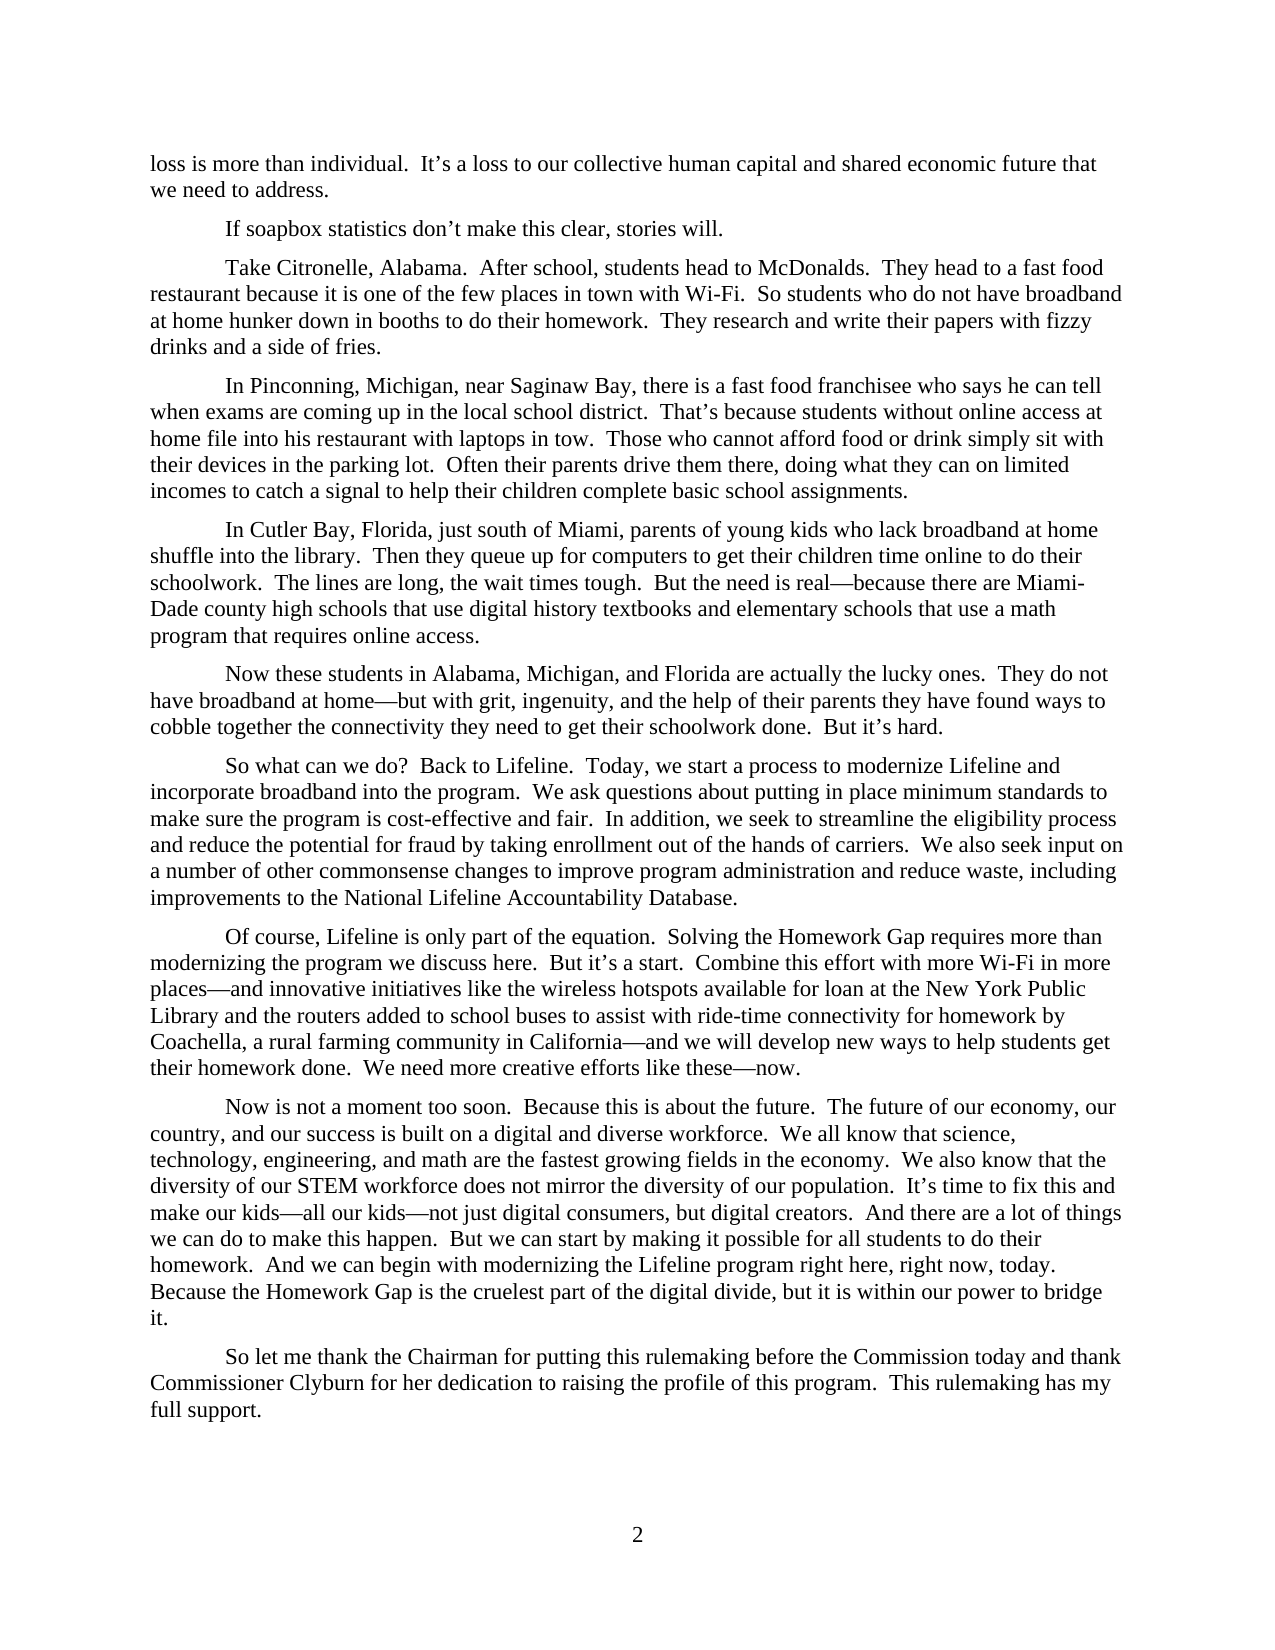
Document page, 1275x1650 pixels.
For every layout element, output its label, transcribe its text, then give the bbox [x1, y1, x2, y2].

text In Pinconning, Michigan, near Saginaw Bay, there is a fast food franchisee who says he can tell when exams are coming up in the local school district. That’s because students without online access at home file into his restaurant with laptops in tow. Those who cannot afford food or drink simply sit with their devices in the parking lot. Often their parents drive them there, doing what they can on limited incomes to catch a signal to help their children complete basic school assignments. [150, 372, 1125, 504]
text Now these students in Alabama, Michigan, and Florida are actually the lucky ones. They do not have broadband at home—but with grit, ingenuity, and the help of their parents they have found ways to cobble together the connectivity they need to get their schoolwork done. But it’s hard. [150, 661, 1125, 739]
text So what can we do? Back to Lifeline. Today, we start a process to modernize Lifeline and incorporate broadband into the program. We ask questions about putting in place minimum standards to make sure the program is cost-effective and fair. In addition, we seek to streamline the eligibility process and reduce the potential for fraud by taking enrollment out of the hands of carriers. We also seek input on a number of other commonsense changes to improve program administration and reduce waste, including improvements to the National Lifeline Accountability Database. [150, 752, 1125, 910]
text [150, 150, 1125, 203]
text Of course, Lifeline is only part of the equation. Solving the Homework Gap requires more than modernizing the program we discuss here. But it’s a start. Combine this effort with more Wi-Fi in more places—and innovative initiatives like the wireless hotspots available for loan at the New York Public Library and the routers added to school buses to assist with ride-time connectivity for homework by Coachella, a rural farming community in California—and we will develop new ways to help students get their homework done. We need more creative efforts like these—now. [150, 923, 1125, 1081]
text Take Citronelle, Alabama. After school, students head to McDonalds. They head to a fast food restaurant because it is one of the few places in town with Wi-Fi. So students who do not have broadband at home hunker down in booths to do their homework. They research and write their papers with fizzy drinks and a side of fries. [150, 254, 1125, 359]
text Now is not a moment too soon. Because this is about the future. The future of our economy, our country, and our success is built on a digital and diverse workforce. We all know that science, technology, engineering, and math are the fastest growing fields in the economy. We also know that the diversity of our STEM workforce does not mirror the diversity of our population. It’s time to fix this and make our kids—all our kids—not just digital consumers, but digital creators. And there are a lot of things we can do to make this happen. But we can start by making it possible for all students to do their homework. And we can begin with modernizing the Lifeline program right here, right now, today. Because the Homework Gap is the cruelest part of the digital divide, but it is within our power to bridge it. [150, 1093, 1125, 1331]
text So let me thank the Chairman for putting this rulemaking before the Commission today and thank Commissioner Clyburn for her dedication to raising the profile of this program. This rulemaking has my full support. [150, 1343, 1125, 1422]
text If soapbox statistics don’t make this clear, stories will. [150, 215, 1125, 242]
text In Cutler Bay, Florida, just south of Miami, parents of young kids who lack broadband at home shuffle into the library. Then they queue up for computers to get their children time online to do their schoolwork. The lines are long, the wait times tough. But the need is real—because there are Miami-Dade county high schools that use digital history textbooks and elementary schools that use a math program that requires online access. [150, 516, 1125, 648]
